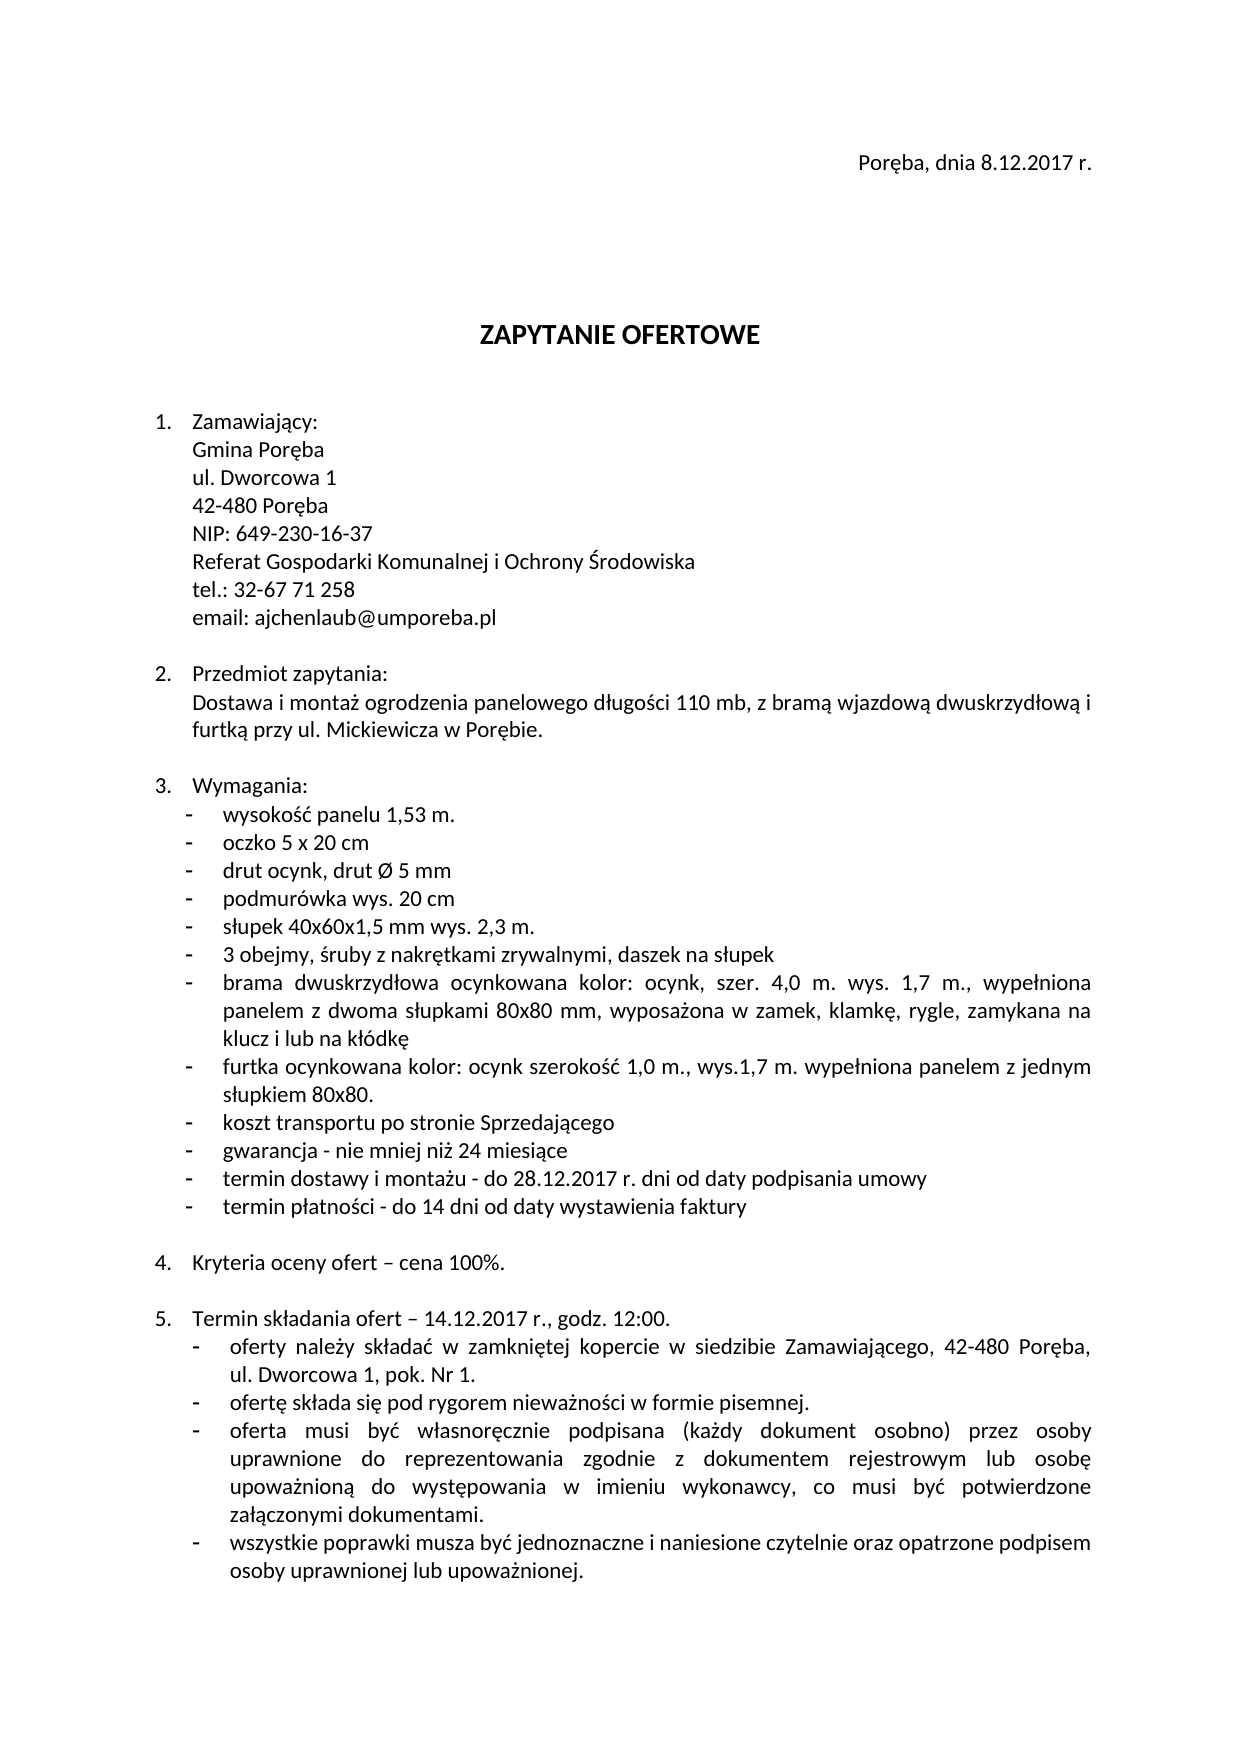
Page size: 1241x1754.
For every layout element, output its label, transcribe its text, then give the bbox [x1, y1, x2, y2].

list oferty należy składać w zamkniętej kopercie w siedzibie Zamawiającego, 42-480 Poręba, ul. Dworcowa 1, pok. Nr 1. [192, 1332, 1093, 1388]
list Kryteria oceny ofert – cena 100%. [154, 1248, 1093, 1276]
list brama dwuskrzydłowa ocynkowana kolor: ocynk, szer. 4,0 m. wys. 1,7 m., wypełniona panelem z dwoma słupkami 80x80 mm, wyposażona w zamek, klamkę, rygle, zamykana na klucz i lub na kłódkę [185, 968, 1093, 1052]
list Zamawiający: Gmina Poręba ul. Dworcowa 1 42-480 Poręba NIP: 649-230-16-37 [154, 407, 1093, 547]
list podmurówka wys. 20 cm [185, 884, 1093, 912]
text ZAPYTANIE OFERTOWE [148, 316, 1093, 351]
list termin dostawy i montażu - do 28.12.2017 r. dni od daty podpisania umowy [185, 1164, 1093, 1192]
list email: ajchenlaub@umporeba.pl [192, 603, 1093, 632]
list drut ocynk, drut Ø 5 mm [185, 856, 1093, 884]
text Poręba, dnia 8.12.2017 r. [148, 148, 1093, 176]
list słupek 40x60x1,5 mm wys. 2,3 m. [185, 912, 1093, 940]
list gwarancja - nie mniej niż 24 miesiące [185, 1136, 1093, 1164]
list oczko 5 x 20 cm [185, 828, 1093, 856]
list wszystkie poprawki musza być jednoznaczne i naniesione czytelnie oraz opatrzone podpisem osoby uprawnionej lub upoważnionej. [192, 1528, 1093, 1584]
list Przedmiot zapytania: [154, 659, 1093, 688]
list koszt transportu po stronie Sprzedającego [185, 1108, 1093, 1136]
list ofertę składa się pod rygorem nieważności w formie pisemnej. [192, 1388, 1093, 1416]
list Dostawa i montaż ogrodzenia panelowego długości 110 mb, z bramą wjazdową dwuskrzydłową i furtką przy ul. Mickiewicza w Porębie. [192, 688, 1093, 744]
list furtka ocynkowana kolor: ocynk szerokość 1,0 m., wys.1,7 m. wypełniona panelem z jednym słupkiem 80x80. [185, 1052, 1093, 1108]
list tel.: 32-67 71 258 [192, 576, 1093, 603]
list Termin składania ofert – 14.12.2017 r., godz. 12:00. [154, 1304, 1093, 1332]
list Wymagania: [154, 772, 1093, 800]
list Referat Gospodarki Komunalnej i Ochrony Środowiska [192, 547, 1093, 576]
list oferta musi być własnoręcznie podpisana (każdy dokument osobno) przez osoby uprawnione do reprezentowania zgodnie z dokumentem rejestrowym lub osobę upoważnioną do występowania w imieniu wykonawcy, co musi być potwierdzone załączonymi dokumentami. [192, 1416, 1093, 1528]
list termin płatności - do 14 dni od daty wystawienia faktury [185, 1192, 1093, 1220]
list 3 obejmy, śruby z nakrętkami zrywalnymi, daszek na słupek [185, 940, 1093, 968]
list wysokość panelu 1,53 m. [185, 800, 1093, 828]
